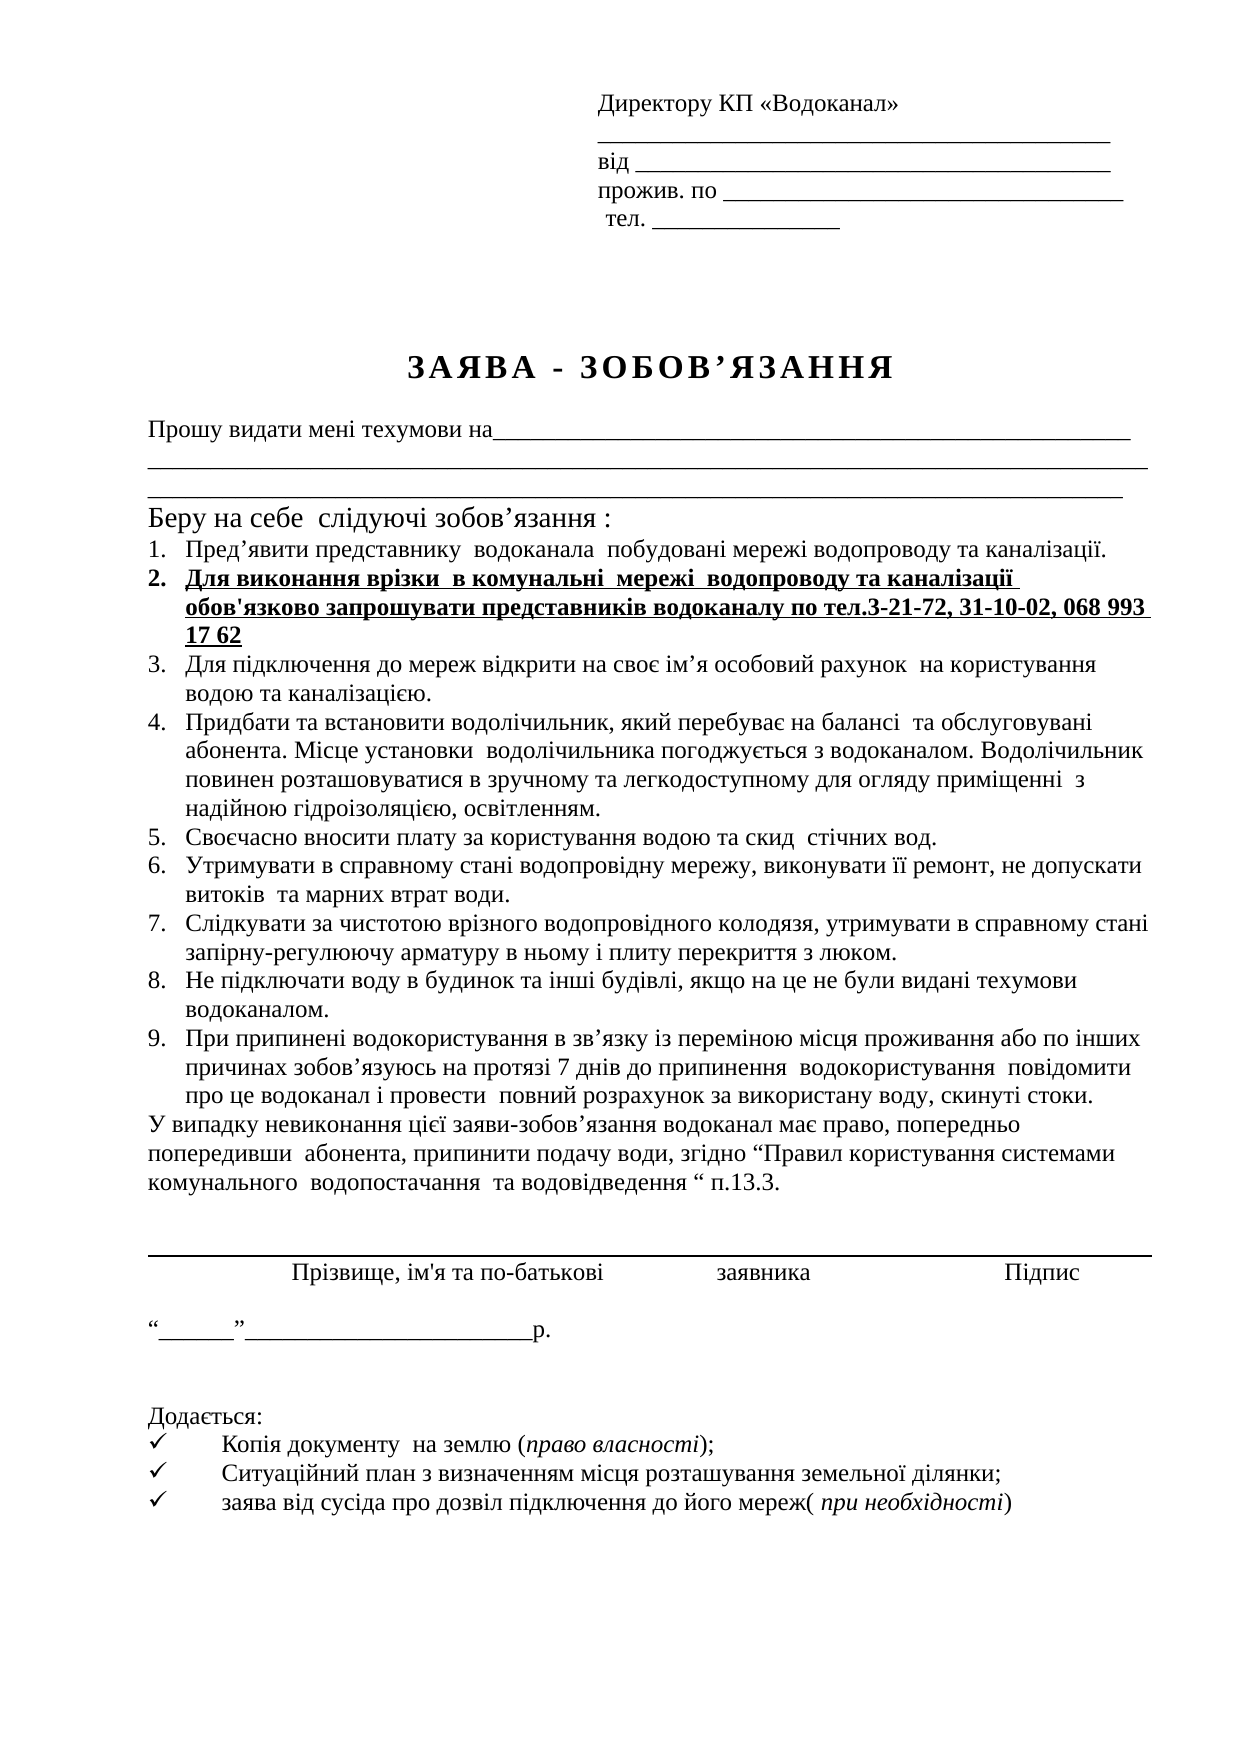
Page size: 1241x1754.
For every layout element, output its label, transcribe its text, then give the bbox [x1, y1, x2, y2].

list Придбати та встановити водолічильник, який перебуває на балансі та обслуговувані абонента. Місце установки водолічильника погоджується з водоканалом. Водолічильник повинен розташовуватися в зручному та легкодоступному для огляду приміщенні з надійною гідроізоляцією, освітленням. [148, 707, 1152, 822]
text “______”_______________________р. [148, 1314, 1152, 1343]
text тел. _______________ [605, 203, 1152, 232]
text ЗАЯВА - ЗОБОВ’ЯЗАННЯ [148, 347, 1152, 386]
list Для виконання врізки в комунальні мережі водопроводу та каналізації обов'язково запрошувати представників водоканалу по тел.3-21-72, 31-10-02, 068 993 17 62 [148, 563, 1152, 649]
list Для підключення до мереж відкрити на своє ім’я особовий рахунок на користування водою та каналізацією. [148, 649, 1152, 707]
list При припинені водокористування в зв’язку із переміною місця проживання або по інших причинах зобов’язуюсь на протязі 7 днів до припинення водокористування повідомити про це водоканал і провести повний розрахунок за використану воду, скинуті стоки. [148, 1023, 1152, 1109]
list Не підключати воду в будинок та інші будівлі, якщо на це не були видані техумови водоканалом. [148, 965, 1152, 1023]
text Додається: [148, 1401, 1152, 1429]
text прожив. по ________________________________ [523, 175, 1152, 203]
text Прізвище, ім'я та по-батькові заявника Підпис [148, 1257, 1152, 1286]
list Утримувати в справному стані водопровідну мережу, виконувати її ремонт, не допускати витоків та марних втрат води. [148, 850, 1152, 908]
list Слідкувати за чистотою врізного водопровідного колодязя, утримувати в справному стані запірну-регулюючу арматуру в ньому і плиту перекриття з люком. [148, 908, 1152, 965]
list Копія документу на землю (право власності); [148, 1429, 1152, 1458]
list Пред’явити представнику водоканала побудовані мережі водопроводу та каналізації. [148, 534, 1152, 563]
text Прошу видати мені техумови на___________________________________________________ ______________________________________________________________________________________________________________________________________________________________ [148, 414, 1152, 501]
text Директору КП «Водоканал» [523, 88, 1152, 117]
list заява від сусіда про дозвіл підключення до його мереж( при необхідності) [148, 1487, 1152, 1516]
text У випадку невиконання цієї заяви-зобов’язання водоканал має право, попередньо попередивши абонента, припинити подачу води, згідно “Правил користування системами комунального водопостачання та водовідведення “ п.13.3. [148, 1109, 1152, 1195]
text від ______________________________________ [523, 146, 1152, 175]
list Своєчасно вносити плату за користування водою та скид стічних вод. [148, 822, 1152, 850]
text Беру на себе слідуючі зобов’язання : [148, 501, 1152, 534]
list Ситуаційний план з визначенням місця розташування земельної ділянки; [148, 1458, 1152, 1487]
text _________________________________________ [523, 117, 1152, 146]
